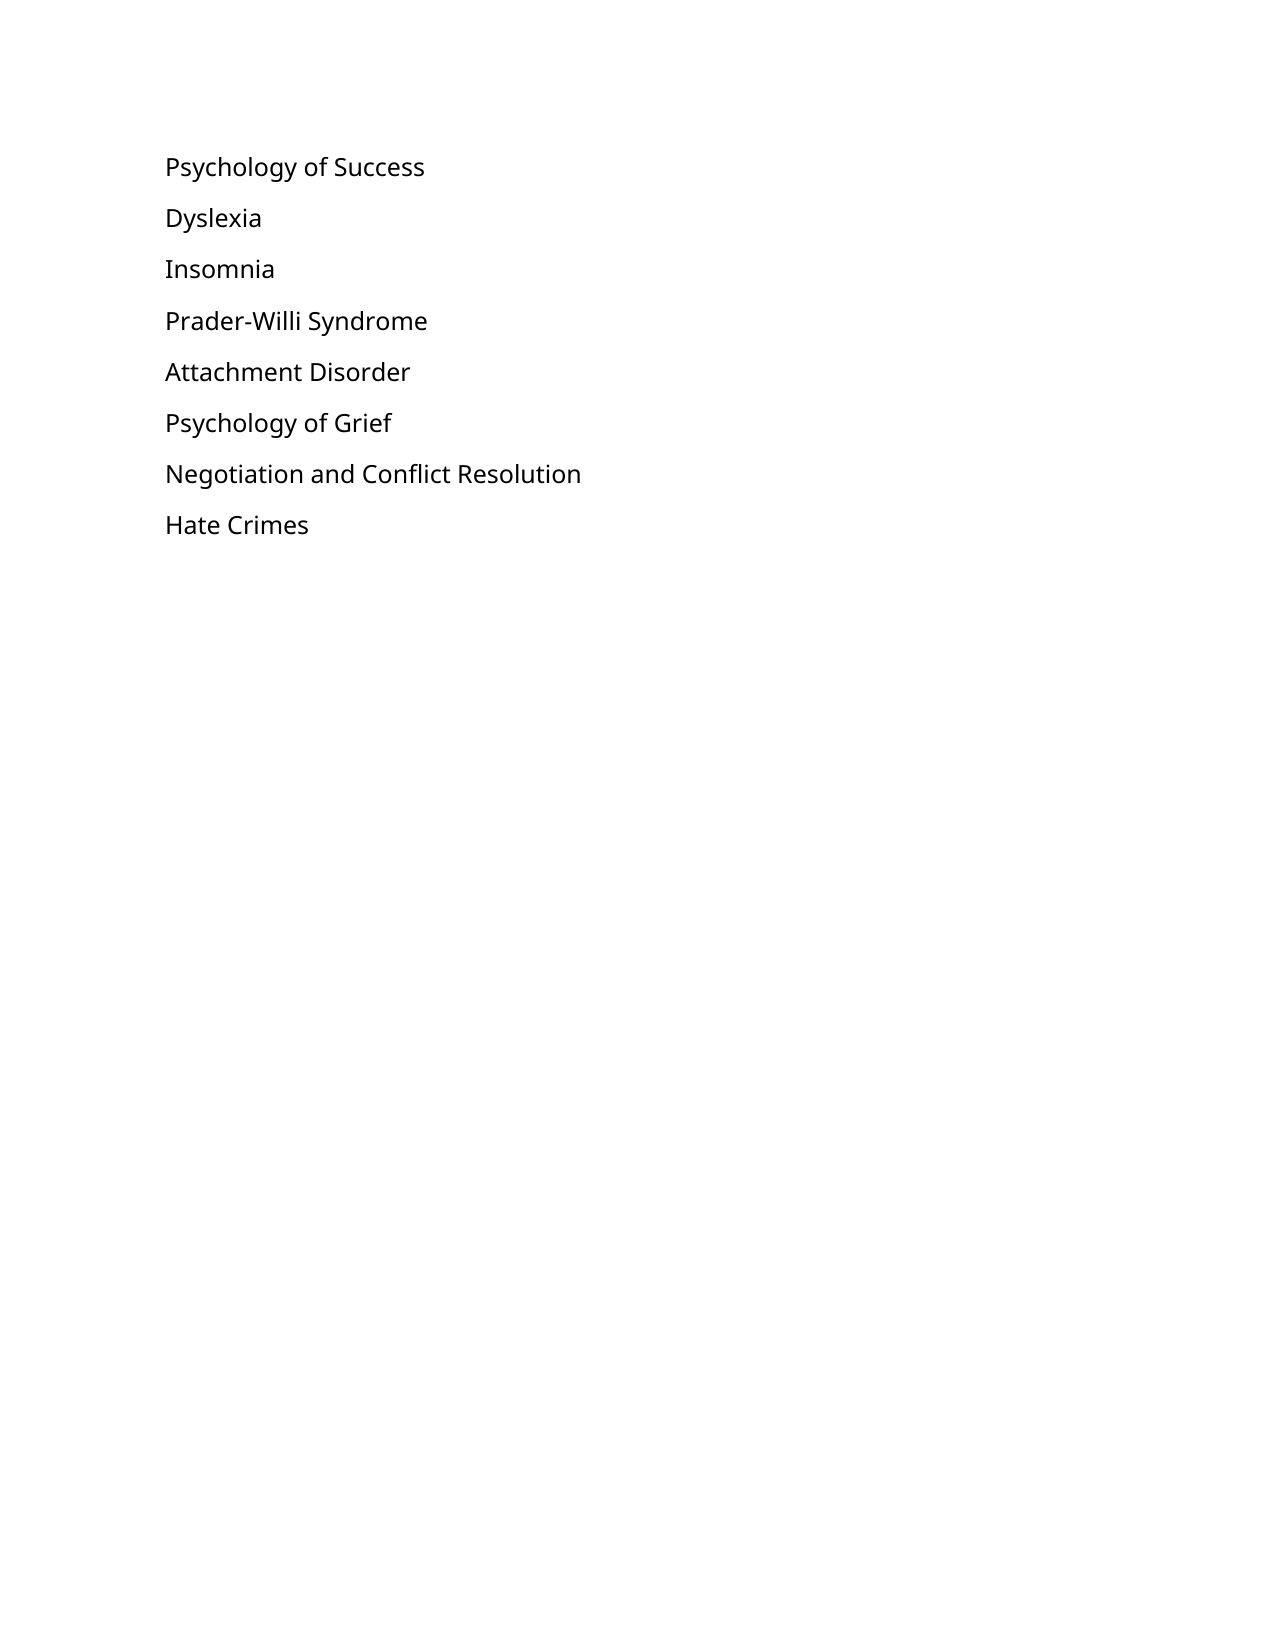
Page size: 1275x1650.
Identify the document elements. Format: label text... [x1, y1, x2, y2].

text Negotiation and Conflict Resolution [165, 456, 600, 490]
text Dyslexia [165, 201, 600, 235]
text Psychology of Grief [165, 405, 600, 439]
text Insomnia [165, 252, 600, 286]
text Attachment Disorder [165, 354, 600, 388]
text Prader-Willi Syndrome [165, 303, 600, 337]
text Psychology of Success [165, 150, 600, 184]
text Hate Crimes [165, 507, 600, 541]
